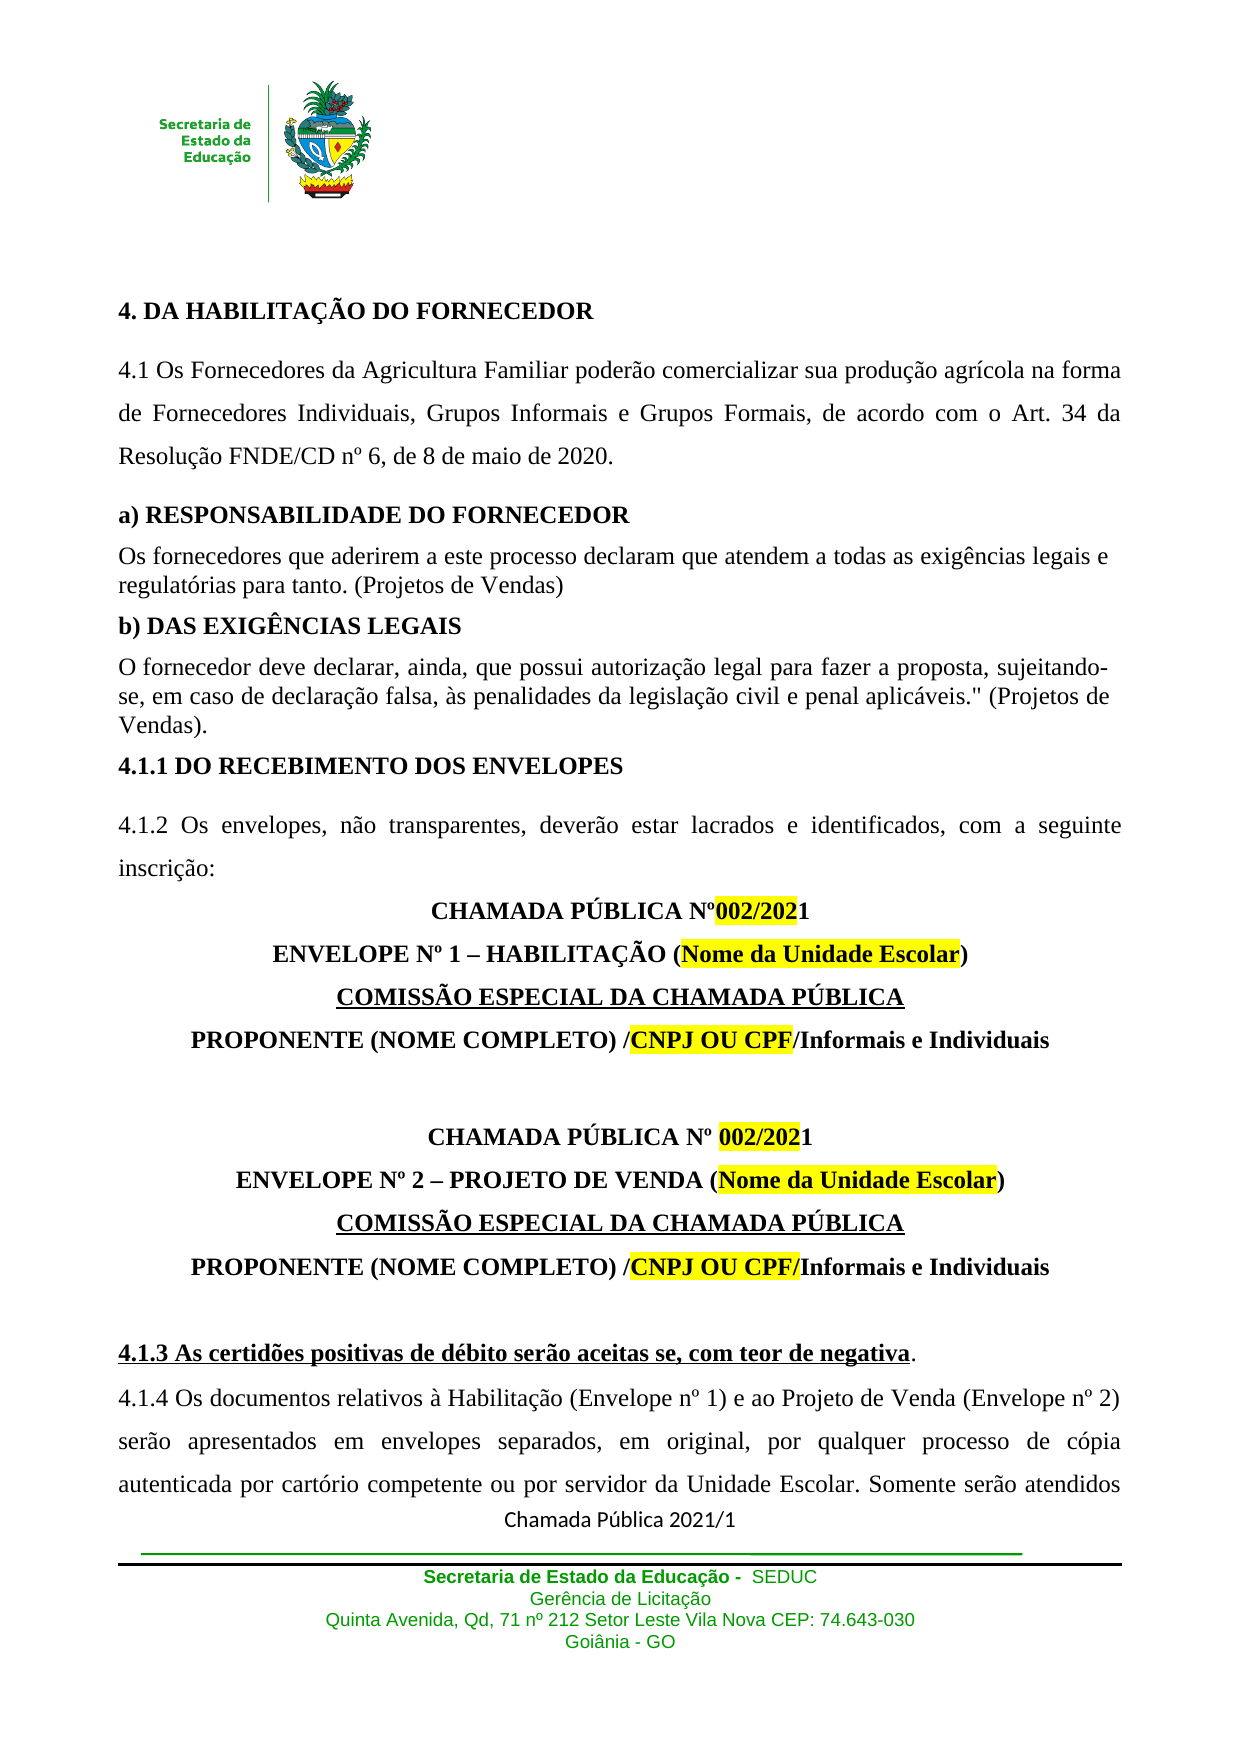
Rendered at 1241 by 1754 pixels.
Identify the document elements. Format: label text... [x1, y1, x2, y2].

text PROPONENTE (NOME COMPLETO) /CNPJ OU CPF/Informais e Individuais [118, 1025, 630, 1054]
text Os fornecedores que aderirem a este processo declaram que atendem a todas as exigências legais e regulatórias para tanto. (Projetos de Vendas) [118, 541, 1110, 598]
text 4.1 Os Fornecedores da Agricultura Familiar poderão comercializar sua produção agrícola na forma de Fornecedores Individuais, Grupos Informais e Grupos Formais, de acordo com o Art. 34 da Resolução FNDE/CD nº 6, de 8 de maio de 2020. [118, 355, 1122, 470]
text ENVELOPE Nº 2 – PROJETO DE VENDA (Nome da Unidade Escolar) [118, 1165, 718, 1194]
text CHAMADA PÚBLICA Nº002/2021 [118, 896, 715, 925]
text PROPONENTE (NOME COMPLETO) /CNPJ OU CPF/Informais e Individuais [118, 1252, 630, 1280]
text PROPONENTE (NOME COMPLETO) /CNPJ OU CPF/Informais e Individuais [793, 1025, 1122, 1054]
text a) RESPONSABILIDADE DO FORNECEDOR [118, 500, 1110, 528]
text PROPONENTE (NOME COMPLETO) /CNPJ OU CPF/Informais e Individuais [800, 1252, 1122, 1280]
text 4. DA HABILITAÇÃO DO FORNECEDOR [118, 296, 1122, 325]
text 4.1.1 DO RECEBIMENTO DOS ENVELOPES [118, 751, 1122, 780]
text COMISSÃO ESPECIAL DA CHAMADA PÚBLICA [118, 982, 1122, 1011]
text COMISSÃO ESPECIAL DA CHAMADA PÚBLICA [118, 1208, 1122, 1237]
text CHAMADA PÚBLICA Nº 002/2021 [800, 1122, 1122, 1151]
text ENVELOPE Nº 1 – HABILITAÇÃO (Nome da Unidade Escolar) [118, 939, 681, 968]
text b) DAS EXIGÊNCIAS LEGAIS [118, 611, 1110, 640]
text CHAMADA PÚBLICA Nº002/2021 [797, 896, 1122, 925]
picture [118, 73, 412, 210]
text ENVELOPE Nº 1 – HABILITAÇÃO (Nome da Unidade Escolar) [960, 939, 1122, 968]
text 4.1.3 As certidões positivas de débito serão aceitas se, com teor de negativa. [118, 1338, 1122, 1367]
text 4.1.2 Os envelopes, não transparentes, deverão estar lacrados e identificados, com a seguinte inscrição: [118, 810, 1122, 882]
text ENVELOPE Nº 2 – PROJETO DE VENDA (Nome da Unidade Escolar) [997, 1165, 1122, 1194]
text O fornecedor deve declarar, ainda, que possui autorização legal para fazer a proposta, sujeitando-se, em caso de declaração falsa, às penalidades da legislação civil e penal aplicáveis." (Projetos de Vendas). [118, 652, 1110, 738]
text CHAMADA PÚBLICA Nº 002/2021 [118, 1122, 719, 1151]
